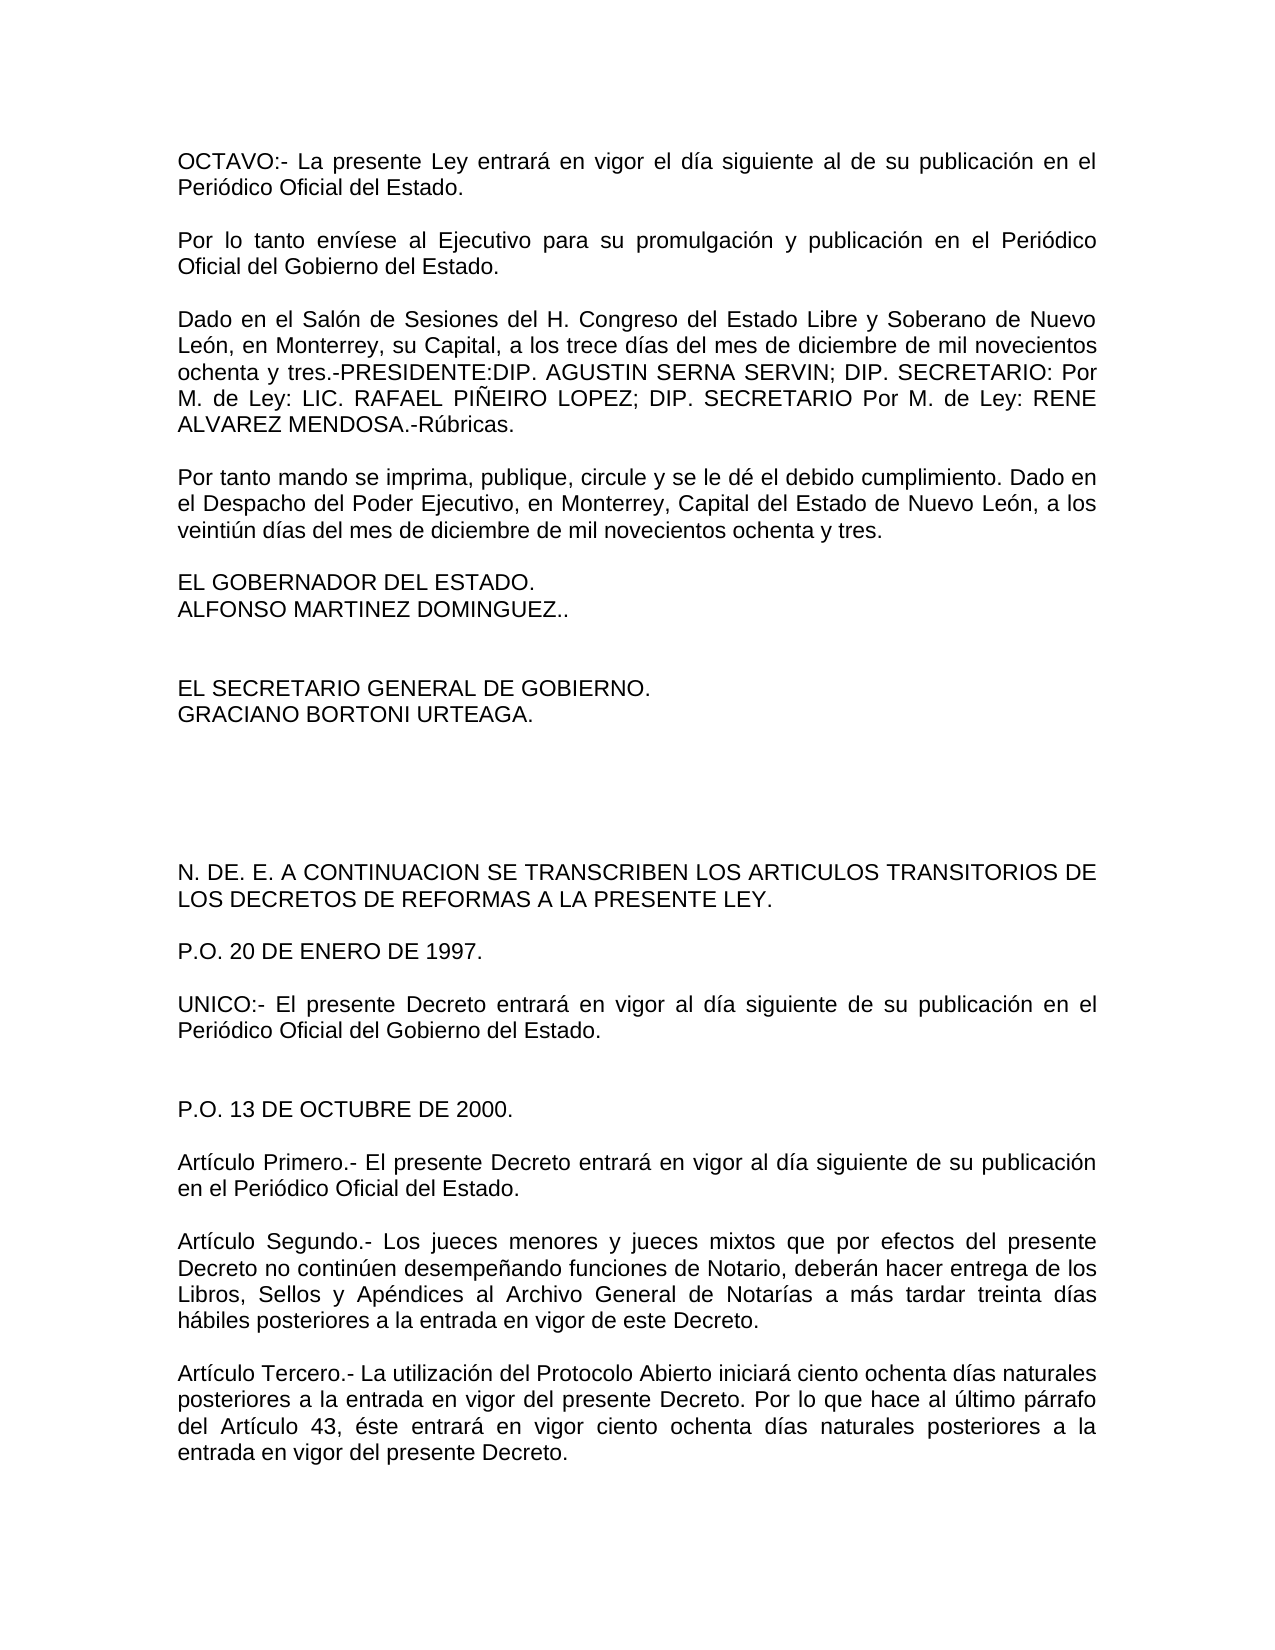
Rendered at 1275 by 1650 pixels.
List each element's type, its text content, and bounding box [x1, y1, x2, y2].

text EL SECRETARIO GENERAL DE GOBIERNO. [177, 675, 1098, 701]
text P.O. 13 DE OCTUBRE DE 2000. [177, 1096, 1098, 1123]
text N. DE. E. A CONTINUACION SE TRANSCRIBEN LOS ARTICULOS TRANSITORIOS DE LOS DECRETOS DE REFORMAS A LA PRESENTE LEY. [177, 859, 1098, 912]
text UNICO:- El presente Decreto entrará en vigor al día siguiente de su publicación en el Periódico Oficial del Gobierno del Estado. [177, 991, 1098, 1044]
text Por tanto mando se imprima, publique, circule y se le dé el debido cumplimiento. Dado en el Despacho del Poder Ejecutivo, en Monterrey, Capital del Estado de Nuevo León, a los veintiún días del mes de diciembre de mil novecientos ochenta y tres. [177, 464, 1098, 543]
text GRACIANO BORTONI URTEAGA. [177, 701, 1098, 727]
text Artículo Segundo.- Los jueces menores y jueces mixtos que por efectos del presente Decreto no continúen desempeñando funciones de Notario, deberán hacer entrega de los Libros, Sellos y Apéndices al Archivo General de Notarías a más tardar treinta días hábiles posteriores a la entrada en vigor de este Decreto. [177, 1228, 1098, 1333]
text P.O. 20 DE ENERO DE 1997. [177, 938, 1098, 964]
text Por lo tanto envíese al Ejecutivo para su promulgación y publicación en el Periódico Oficial del Gobierno del Estado. [177, 227, 1098, 279]
text Artículo Primero.- El presente Decreto entrará en vigor al día siguiente de su publicación en el Periódico Oficial del Estado. [177, 1149, 1098, 1202]
text ALFONSO MARTINEZ DOMINGUEZ.. [177, 596, 1098, 622]
text Dado en el Salón de Sesiones del H. Congreso del Estado Libre y Soberano de Nuevo León, en Monterrey, su Capital, a los trece días del mes de diciembre de mil novecientos ochenta y tres.-PRESIDENTE:DIP. AGUSTIN SERNA SERVIN; DIP. SECRETARIO: Por M. de Ley: LIC. RAFAEL PIÑEIRO LOPEZ; DIP. SECRETARIO Por M. de Ley: RENE ALVAREZ MENDOSA.-Rúbricas. [177, 306, 1098, 437]
text EL GOBERNADOR DEL ESTADO. [177, 569, 1098, 596]
text OCTAVO:- La presente Ley entrará en vigor el día siguiente al de su publicación en el Periódico Oficial del Estado. [177, 148, 1098, 200]
text Artículo Tercero.- La utilización del Protocolo Abierto iniciará ciento ochenta días naturales posteriores a la entrada en vigor del presente Decreto. Por lo que hace al último párrafo del Artículo 43, éste entrará en vigor ciento ochenta días naturales posteriores a la entrada en vigor del presente Decreto. [177, 1360, 1098, 1465]
